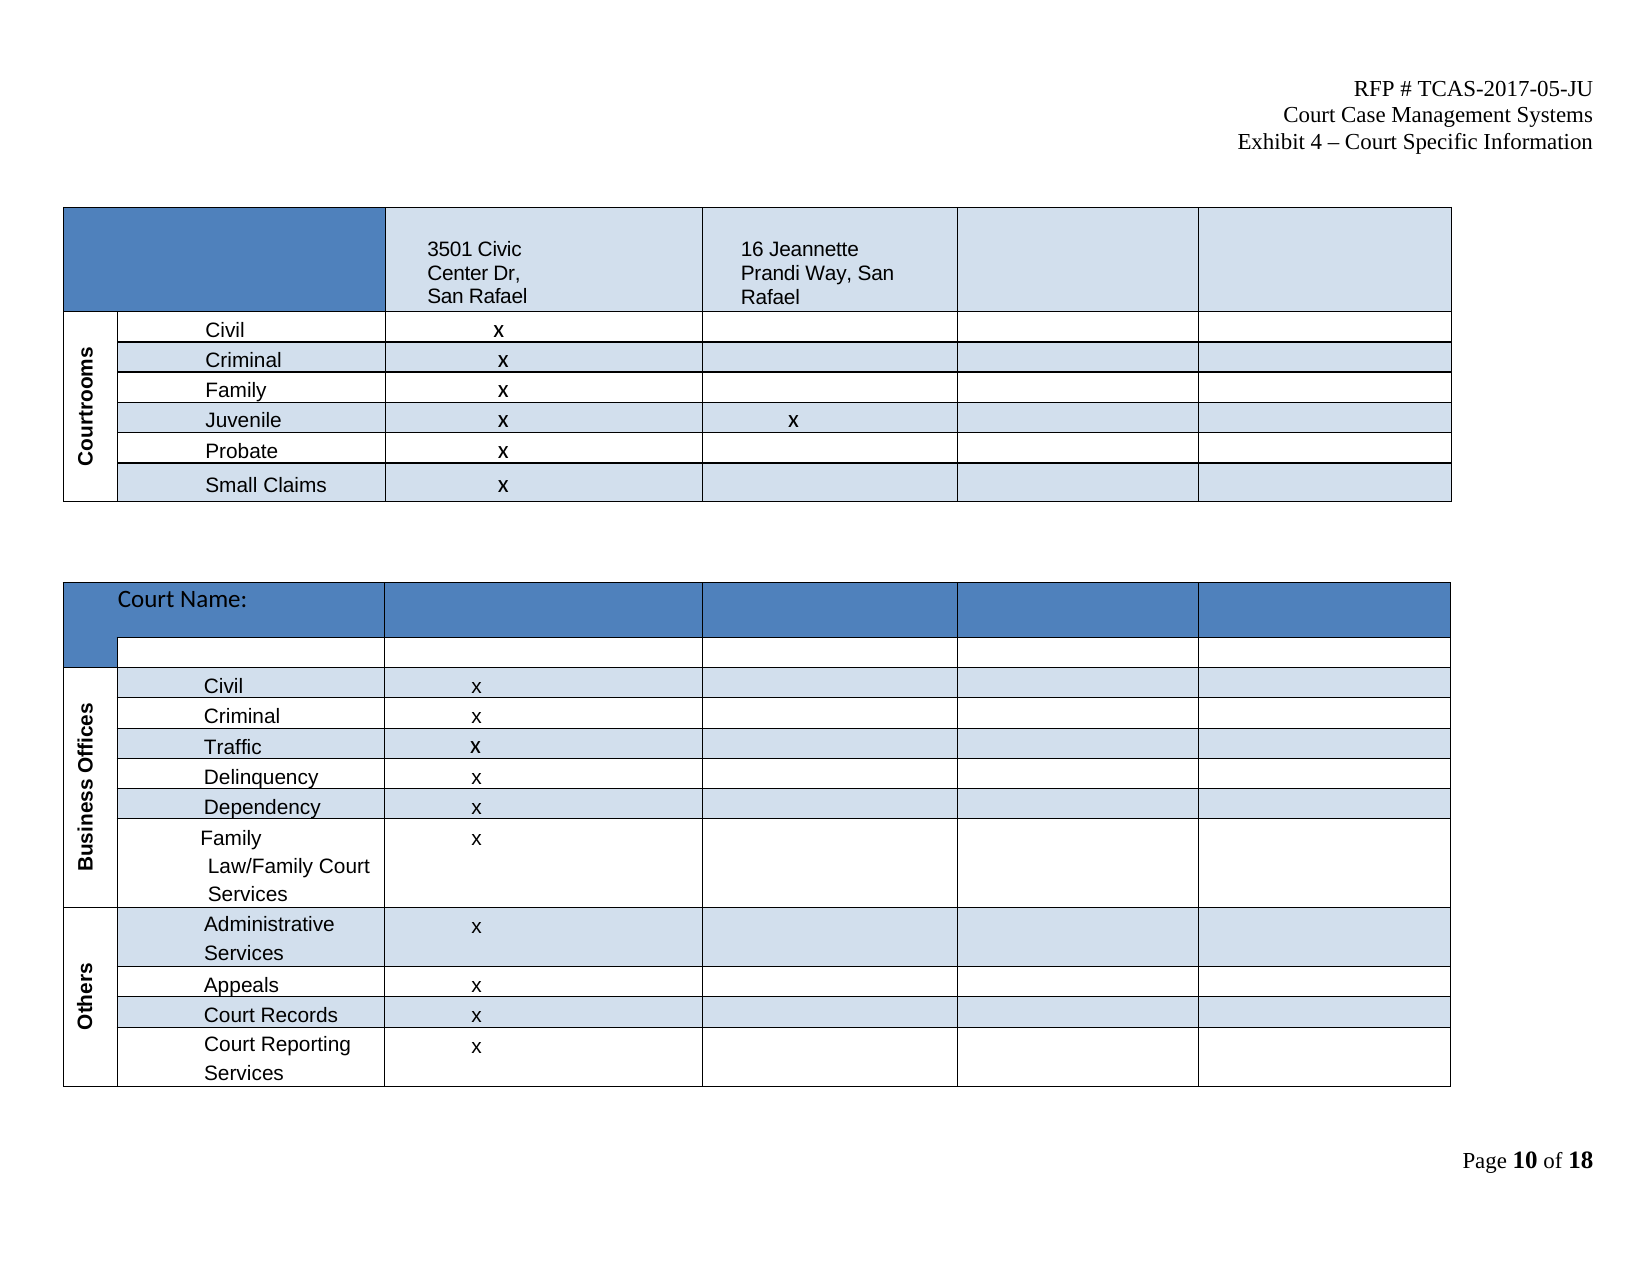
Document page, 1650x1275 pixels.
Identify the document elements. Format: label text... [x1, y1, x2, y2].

table_cell [1199, 668, 1450, 697]
table_cell [958, 464, 1198, 501]
table_cell [958, 403, 1198, 432]
table_cell [703, 698, 957, 728]
table_cell [1199, 373, 1451, 402]
table_cell [1199, 997, 1450, 1027]
table_header [958, 583, 1198, 637]
table_cell Others [64, 908, 117, 1086]
table_cell [958, 729, 1198, 758]
table_cell Appeals [118, 967, 384, 996]
table_cell Small Claims [118, 464, 385, 501]
table_cell x [385, 819, 702, 907]
table_cell [1199, 819, 1450, 907]
table_cell Family [118, 373, 385, 402]
table_cell [1199, 1028, 1450, 1086]
table_cell [1199, 433, 1451, 462]
table_cell x [386, 403, 702, 432]
table_cell [1199, 638, 1450, 667]
table_cell [1199, 403, 1451, 432]
table_cell Courtrooms [64, 312, 117, 501]
table_cell x [386, 464, 702, 501]
table_cell [1199, 343, 1451, 371]
table_header Court Name: [117, 583, 384, 637]
table_cell [703, 967, 957, 996]
table_cell [703, 908, 957, 966]
table_cell x [386, 373, 702, 402]
table_cell [1199, 698, 1450, 728]
table_header [385, 583, 702, 637]
table_cell Civil [118, 668, 384, 697]
table_cell [703, 997, 957, 1027]
table_cell [958, 668, 1198, 697]
table_cell Criminal [118, 698, 384, 728]
table_cell [1199, 464, 1451, 501]
table_cell [703, 464, 957, 501]
table_cell x [386, 343, 702, 371]
table_cell [1199, 759, 1450, 788]
table_cell Court Reporting Services [118, 1028, 384, 1086]
table_cell [958, 698, 1198, 728]
table_cell [703, 819, 957, 907]
table_header [703, 583, 957, 637]
table_cell [958, 638, 1198, 667]
table_header [64, 583, 117, 667]
table_cell [958, 967, 1198, 996]
table_cell [703, 1028, 957, 1086]
table_cell [703, 312, 957, 341]
table_cell [703, 759, 957, 788]
table_cell x [385, 997, 702, 1027]
table_cell Court Records [118, 997, 384, 1027]
table_cell x [386, 433, 702, 462]
table_cell [703, 668, 957, 697]
table_cell [1199, 908, 1450, 966]
table_cell [958, 819, 1198, 907]
table_header [1199, 583, 1450, 637]
table_cell 16 Jeannette Prandi Way, San Rafael [703, 208, 957, 311]
table_cell x [703, 403, 957, 432]
table_cell [1199, 312, 1451, 341]
table_cell [958, 759, 1198, 788]
table_cell Dependency [118, 789, 384, 818]
table_cell Administrative Services [118, 908, 384, 966]
table_cell x [385, 789, 702, 818]
table_cell [703, 343, 957, 371]
table_cell [958, 1028, 1198, 1086]
table_cell x [385, 729, 702, 758]
table_cell x [385, 967, 702, 996]
table_cell [958, 208, 1198, 311]
table_cell x [385, 759, 702, 788]
table_cell 3501 Civic Center Dr, San Rafael [386, 208, 702, 311]
table_cell Business Offices [64, 668, 117, 907]
table_cell [958, 908, 1198, 966]
table_cell x [385, 908, 702, 966]
table_cell [958, 433, 1198, 462]
table_cell [385, 638, 702, 667]
table_cell [703, 789, 957, 818]
table_cell Criminal [118, 343, 385, 371]
table_cell [1199, 729, 1450, 758]
table_cell x [385, 668, 702, 697]
table_cell [703, 729, 957, 758]
table_cell x [385, 1028, 702, 1086]
table_cell Juvenile [118, 403, 385, 432]
table_cell [118, 638, 384, 667]
table_cell x [386, 312, 702, 341]
table_cell [958, 312, 1198, 341]
table_cell Probate [118, 433, 385, 462]
table_cell [703, 638, 957, 667]
table_cell [1199, 967, 1450, 996]
table_cell x [385, 698, 702, 728]
table_cell [703, 433, 957, 462]
table_cell [703, 373, 957, 402]
table_cell [958, 343, 1198, 371]
table_cell Family Law/Family Court Services [118, 819, 384, 907]
table_cell Civil [118, 312, 385, 341]
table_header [64, 208, 385, 311]
table_cell [958, 373, 1198, 402]
table_cell Traffic [118, 729, 384, 758]
table_cell [958, 997, 1198, 1027]
table_cell [958, 789, 1198, 818]
table_cell [1199, 789, 1450, 818]
table_cell [1199, 208, 1451, 311]
table_cell Delinquency [118, 759, 384, 788]
